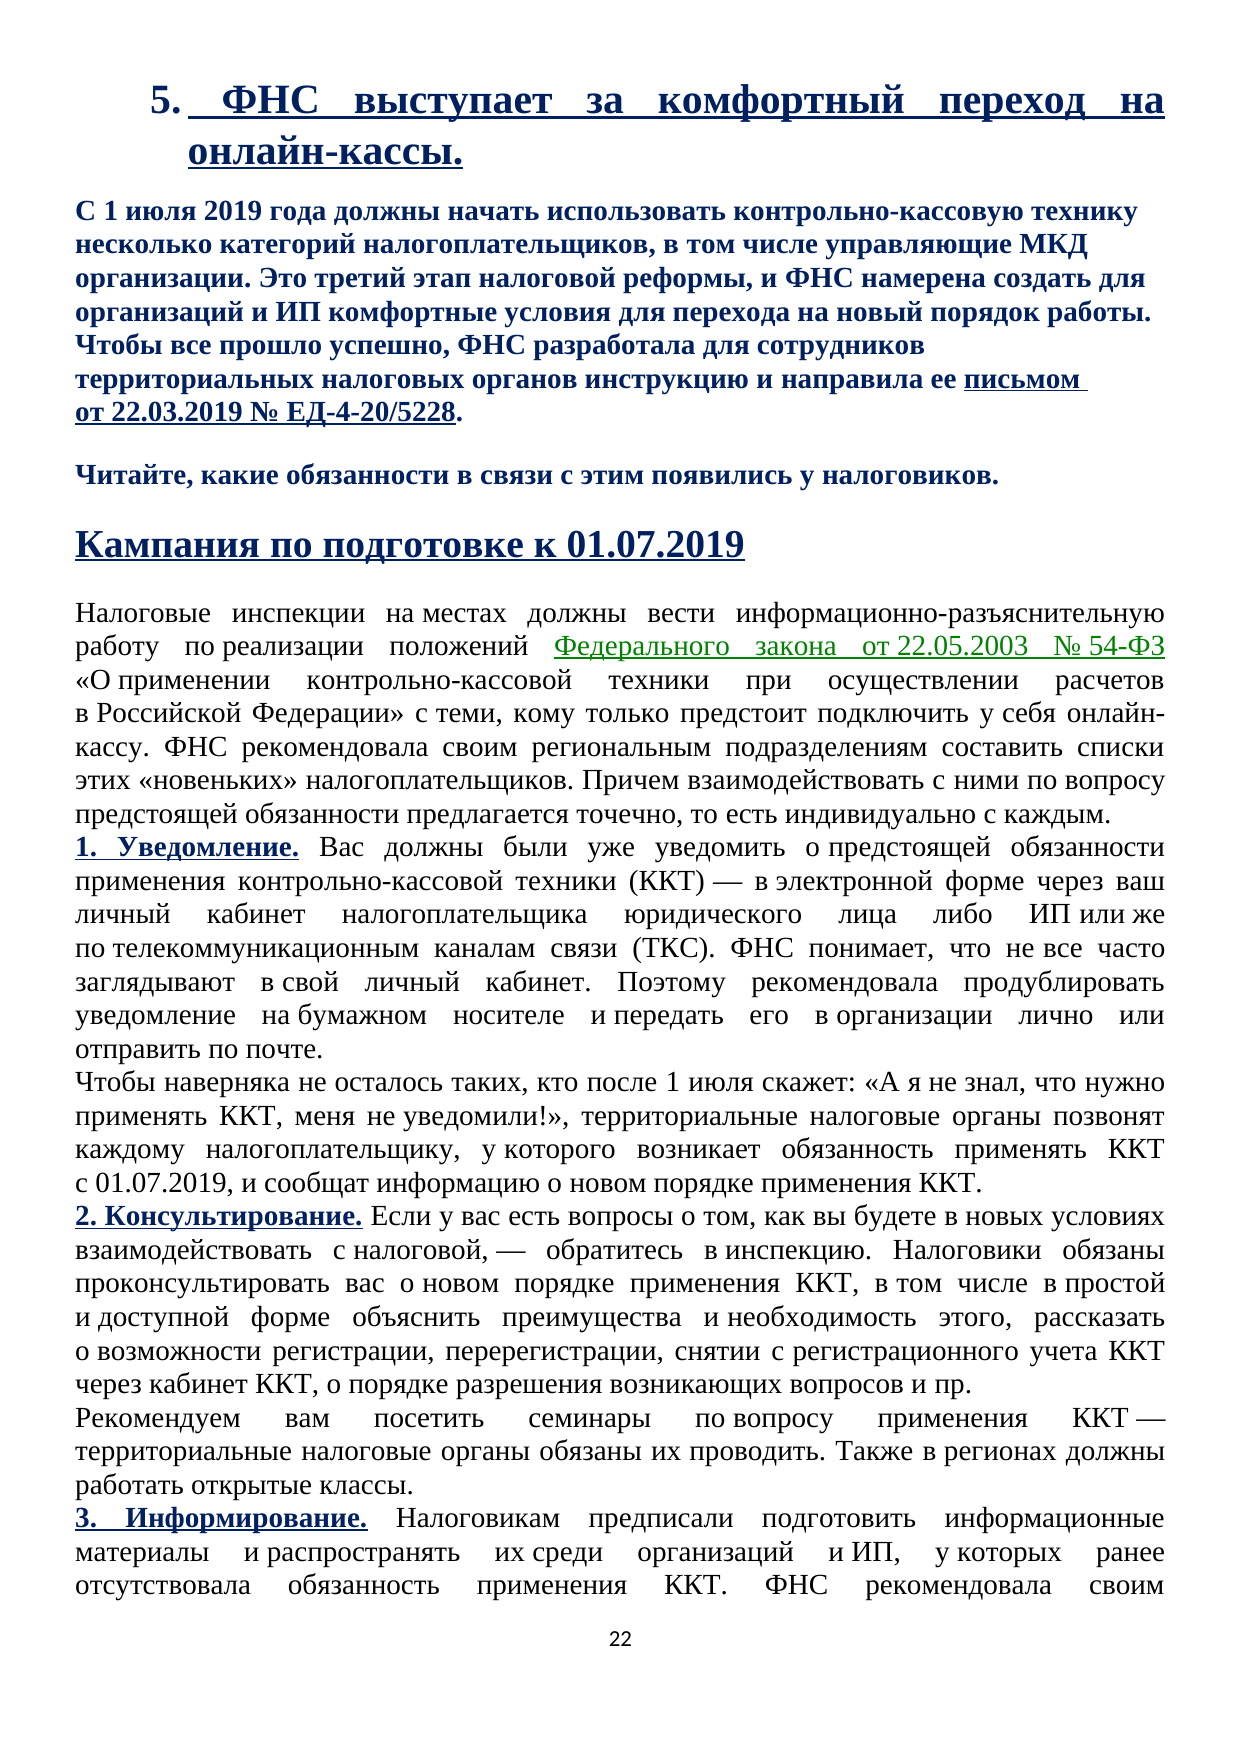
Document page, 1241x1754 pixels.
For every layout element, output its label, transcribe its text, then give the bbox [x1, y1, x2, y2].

text Рекомендуем вам посетить семинары по вопросу применения ККТ — территориальные налоговые органы обязаны их проводить. Также в регионах должны работать открытые классы. [75, 1400, 1165, 1500]
text 2. Консультирование. Если у вас есть вопросы о том, как вы будете в новых условиях взаимодействовать с налоговой, — обратитесь в инспекцию. Налоговики обязаны проконсультировать вас о новом порядке применения ККТ, в том числе в простой и доступной форме объяснить преимущества и необходимость этого, рассказать о возможности регистрации, перерегистрации, снятии с регистрационного учета ККТ через кабинет ККТ, о порядке разрешения возникающих вопросов и пр. [75, 1198, 1165, 1400]
text 1. Уведомление. Вас должны были уже уведомить о предстоящей обязанности применения контрольно-кассовой техники (ККТ) — в электронной форме через ваш личный кабинет налогоплательщика юридического лица либо ИП или же по телекоммуникационным каналам связи (ТКС). ФНС понимает, что не все часто заглядывают в свой личный кабинет. Поэтому рекомендовала продублировать уведомление на бумажном носителе и передать его в организации лично или отправить по почте. [75, 829, 1165, 1064]
text Кампания по подготовке к 01.07.2019 [75, 520, 1165, 566]
list ФНС выступает за комфортный переход на онлайн-кассы. [150, 75, 1165, 174]
text Чтобы наверняка не осталось таких, кто после 1 июля скажет: «А я не знал, что нужно применять ККТ, меня не уведомили!», территориальные налоговые органы позвонят каждому налогоплательщику, у которого возникает обязанность применять ККТ с 01.07.2019, и сообщат информацию о новом порядке применения ККТ. [75, 1064, 1165, 1198]
text Налоговые инспекции на местах должны вести информационно-разъяснительную работу по реализации положений Федерального закона от 22.05.2003 № 54-ФЗ «О применении контрольно-кассовой техники при осуществлении расчетов в Российской Федерации» с теми, кому только предстоит подключить у себя онлайн-кассу. ФНС рекомендовала своим региональным подразделениям составить списки этих «новеньких» налогоплательщиков. Причем взаимодействовать с ними по вопросу предстоящей обязанности предлагается точечно, то есть индивидуально с каждым. [75, 595, 1165, 829]
text Читайте, какие обязанности в связи с этим появились у налоговиков. [75, 457, 1165, 491]
text С 1 июля 2019 года должны начать использовать контрольно-кассовую технику несколько категорий налогоплательщиков, в том числе управляющие МКД организации. Это третий этап налоговой реформы, и ФНС намерена создать для организаций и ИП комфортные условия для перехода на новый порядок работы. Чтобы все прошло успешно, ФНС разработала для сотрудников территориальных налоговых органов инструкцию и направила ее письмом от 22.03.2019 № ЕД-4-20/5228. [75, 193, 1165, 428]
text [75, 1500, 1165, 1601]
